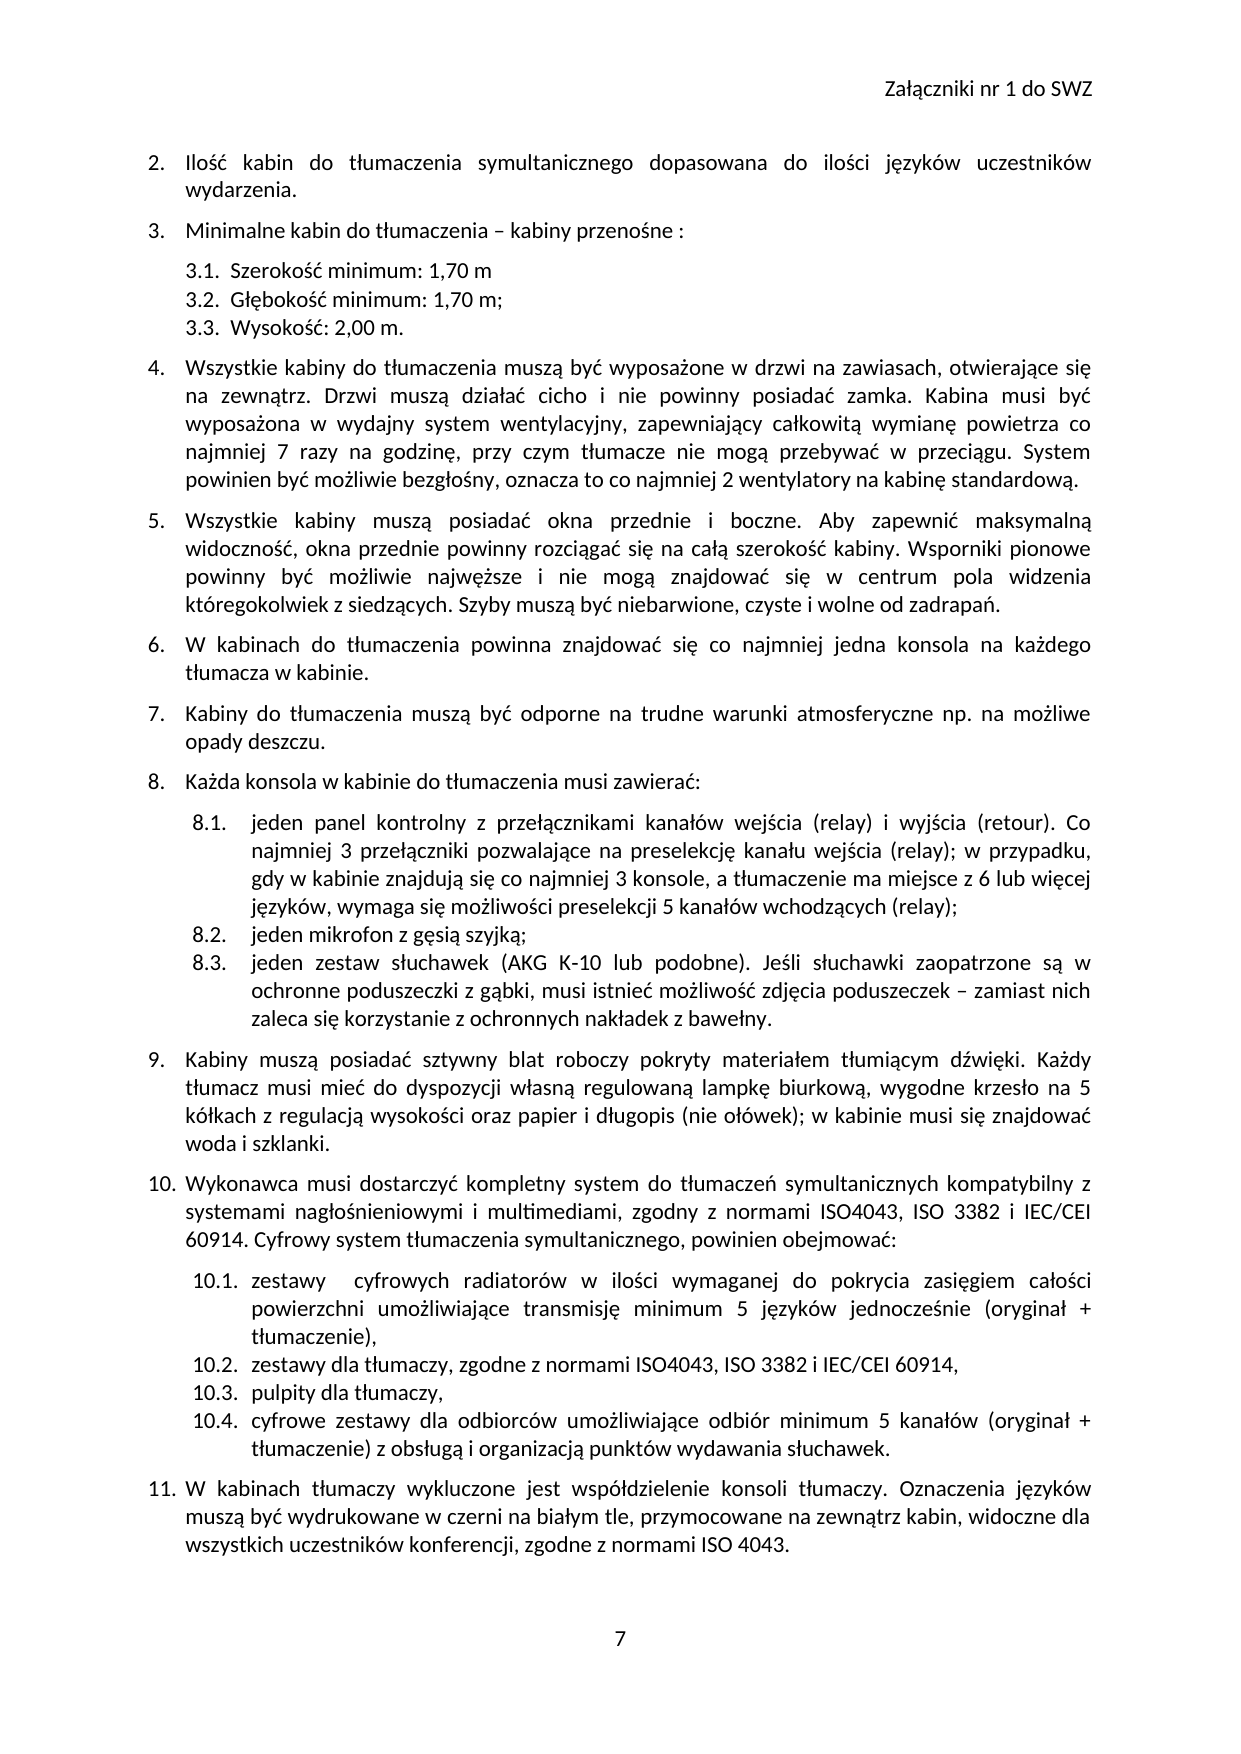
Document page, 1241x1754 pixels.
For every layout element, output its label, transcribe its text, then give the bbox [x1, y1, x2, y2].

list jeden panel kontrolny z przełącznikami kanałów wejścia (relay) i wyjścia (retour). Co najmniej 3 przełączniki pozwalające na preselekcję kanału wejścia (relay); w przypadku, gdy w kabinie znajdują się co najmniej 3 konsole, a tłumaczenie ma miejsce z 6 lub więcej języków, wymaga się możliwości preselekcji 5 kanałów wchodzących (relay); [192, 808, 1093, 920]
list Ilość kabin do tłumaczenia symultanicznego dopasowana do ilości języków uczestników wydarzenia. [148, 148, 1093, 204]
list jeden mikrofon z gęsią szyjką; [192, 920, 1093, 948]
list Wysokość: 2,00 m. [185, 313, 1093, 341]
list zestawy cyfrowych radiatorów w ilości wymaganej do pokrycia zasięgiem całości powierzchni umożliwiające transmisję minimum 5 języków jednocześnie (oryginał + tłumaczenie), [192, 1266, 1093, 1350]
list Głębokość minimum: 1,70 m; [185, 285, 1093, 313]
list cyfrowe zestawy dla odbiorców umożliwiające odbiór minimum 5 kanałów (oryginał + tłumaczenie) z obsługą i organizacją punktów wydawania słuchawek. [192, 1406, 1093, 1462]
list zestawy dla tłumaczy, zgodne z normami ISO4043, ISO 3382 i IEC/CEI 60914, [192, 1350, 1093, 1378]
list Minimalne kabin do tłumaczenia – kabiny przenośne : [148, 216, 1093, 244]
list Wszystkie kabiny do tłumaczenia muszą być wyposażone w drzwi na zawiasach, otwierające się na zewnątrz. Drzwi muszą działać cicho i nie powinny posiadać zamka. Kabina musi być wyposażona w wydajny system wentylacyjny, zapewniający całkowitą wymianę powietrza co najmniej 7 razy na godzinę, przy czym tłumacze nie mogą przebywać w przeciągu. System powinien być możliwie bezgłośny, oznacza to co najmniej 2 wentylatory na kabinę standardową. [148, 353, 1093, 493]
list Kabiny do tłumaczenia muszą być odporne na trudne warunki atmosferyczne np. na możliwe opady deszczu. [148, 699, 1093, 755]
list Kabiny muszą posiadać sztywny blat roboczy pokryty materiałem tłumiącym dźwięki. Każdy tłumacz musi mieć do dyspozycji własną regulowaną lampkę biurkową, wygodne krzesło na 5 kółkach z regulacją wysokości oraz papier i długopis (nie ołówek); w kabinie musi się znajdować woda i szklanki. [148, 1045, 1093, 1157]
list Wykonawca musi dostarczyć kompletny system do tłumaczeń symultanicznych kompatybilny z systemami nagłośnieniowymi i multimediami, zgodny z normami ISO4043, ISO 3382 i IEC/CEI 60914. Cyfrowy system tłumaczenia symultanicznego, powinien obejmować: [148, 1169, 1093, 1253]
list Wszystkie kabiny muszą posiadać okna przednie i boczne. Aby zapewnić maksymalną widoczność, okna przednie powinny rozciągać się na całą szerokość kabiny. Wsporniki pionowe powinny być możliwie najwęższe i nie mogą znajdować się w centrum pola widzenia któregokolwiek z siedzących. Szyby muszą być niebarwione, czyste i wolne od zadrapań. [148, 506, 1093, 618]
list pulpity dla tłumaczy, [192, 1378, 1093, 1406]
list W kabinach do tłumaczenia powinna znajdować się co najmniej jedna konsola na każdego tłumacza w kabinie. [148, 630, 1093, 686]
list W kabinach tłumaczy wykluczone jest współdzielenie konsoli tłumaczy. Oznaczenia języków muszą być wydrukowane w czerni na białym tle, przymocowane na zewnątrz kabin, widoczne dla wszystkich uczestników konferencji, zgodne z normami ISO 4043. [148, 1474, 1093, 1558]
list jeden zestaw słuchawek (AKG K‐10 lub podobne). Jeśli słuchawki zaopatrzone są w ochronne poduszeczki z gąbki, musi istnieć możliwość zdjęcia poduszeczek – zamiast nich zaleca się korzystanie z ochronnych nakładek z bawełny. [192, 948, 1093, 1032]
list Szerokość minimum: 1,70 m [185, 257, 1093, 285]
list Każda konsola w kabinie do tłumaczenia musi zawierać: [148, 767, 1093, 796]
